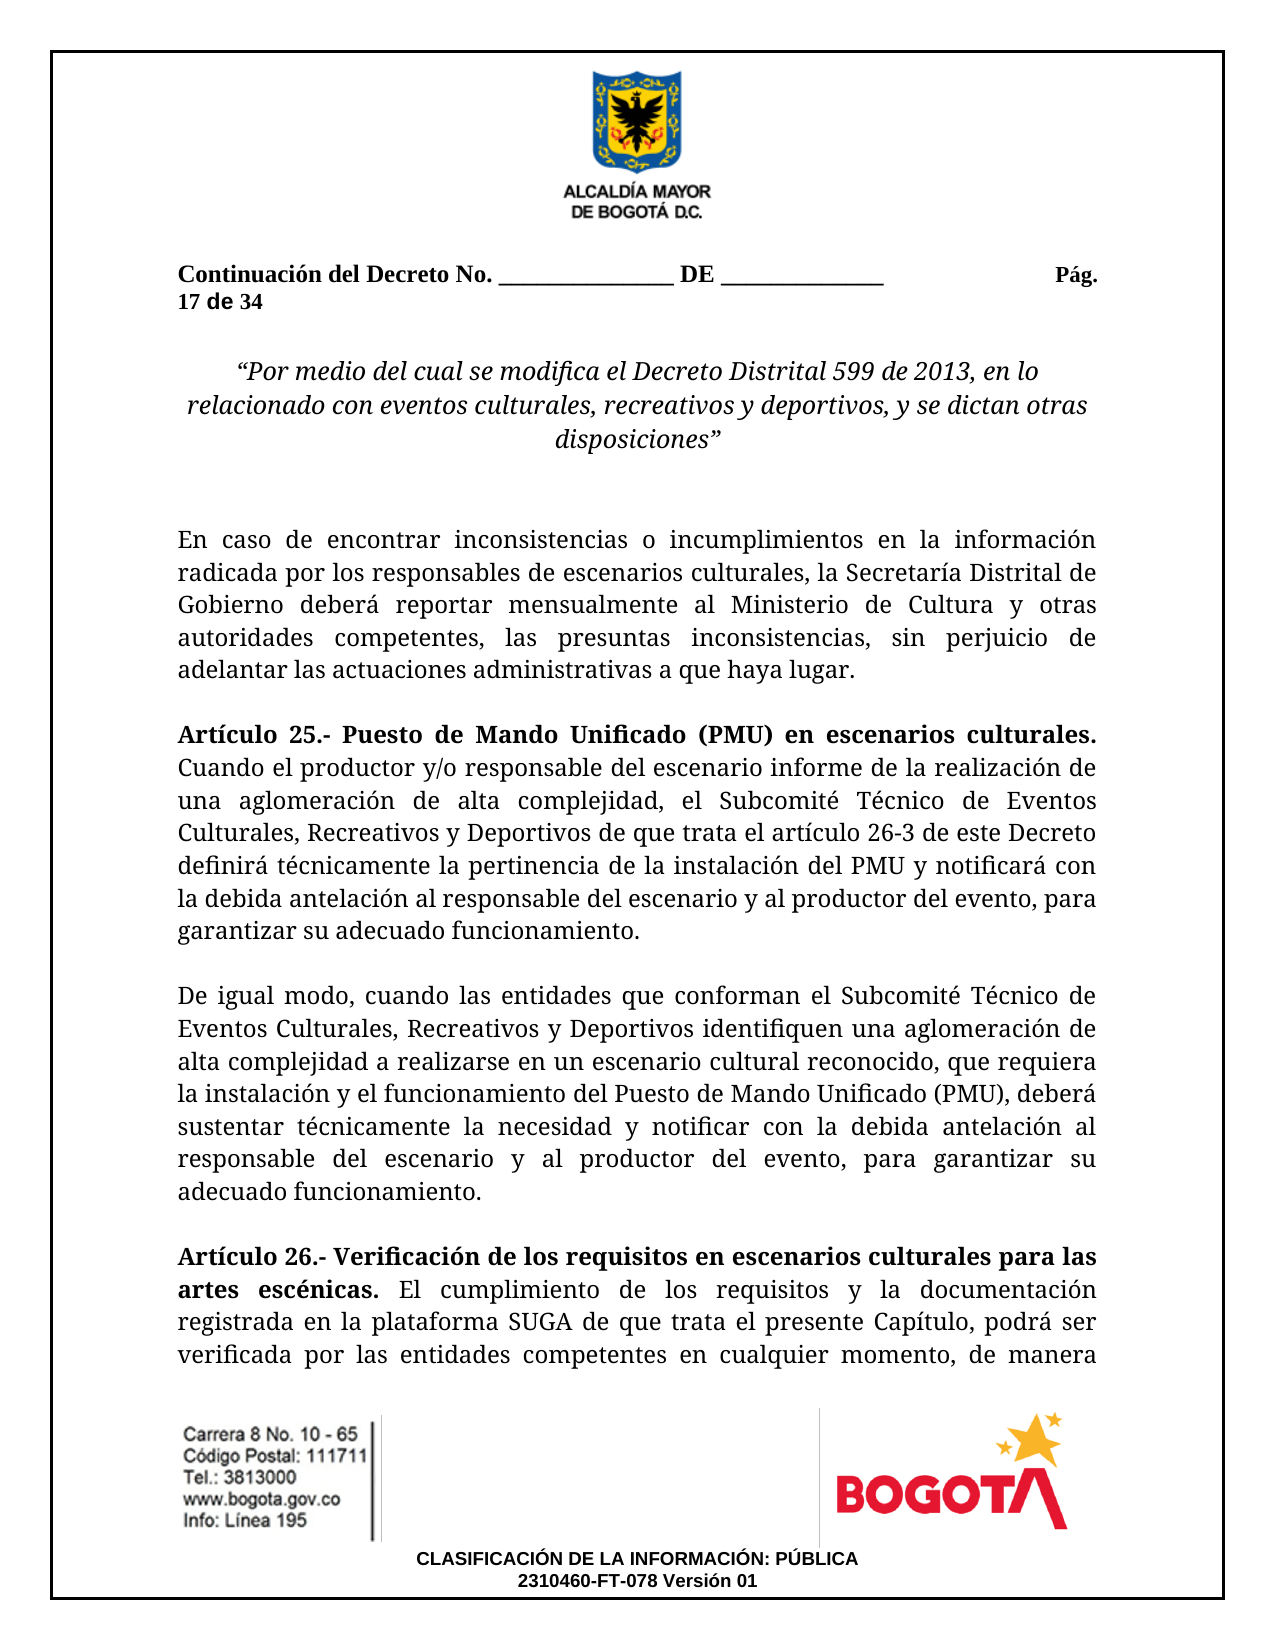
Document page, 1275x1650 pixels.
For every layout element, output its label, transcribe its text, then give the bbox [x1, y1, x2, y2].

text En caso de encontrar inconsistencias o incumplimientos en la información radicada por los responsables de escenarios culturales, la Secretaría Distrital de Gobierno deberá reportar mensualmente al Ministerio de Cultura y otras autoridades competentes, las presuntas inconsistencias, sin perjuicio de adelantar las actuaciones administrativas a que haya lugar. [177, 523, 1098, 686]
text De igual modo, cuando las entidades que conforman el Subcomité Técnico de Eventos Culturales, Recreativos y Deportivos identifiquen una aglomeración de alta complejidad a realizarse en un escenario cultural reconocido, que requiera la instalación y el funcionamiento del Puesto de Mando Unificado (PMU), deberá sustentar técnicamente la necesidad y notificar con la debida antelación al responsable del escenario y al productor del evento, para garantizar su adecuado funcionamiento. [177, 979, 1098, 1207]
picture [177, 1408, 1098, 1548]
picture [553, 59, 722, 231]
text Artículo 25.- Puesto de Mando Unificado (PMU) en escenarios culturales. Cuando el productor y/o responsable del escenario informe de la realización de una aglomeración de alta complejidad, el Subcomité Técnico de Eventos Culturales, Recreativos y Deportivos de que trata el artículo 26-3 de este Decreto definirá técnicamente la pertinencia de la instalación del PMU y notificará con la debida antelación al responsable del escenario y al productor del evento, para garantizar su adecuado funcionamiento. [177, 718, 1098, 947]
